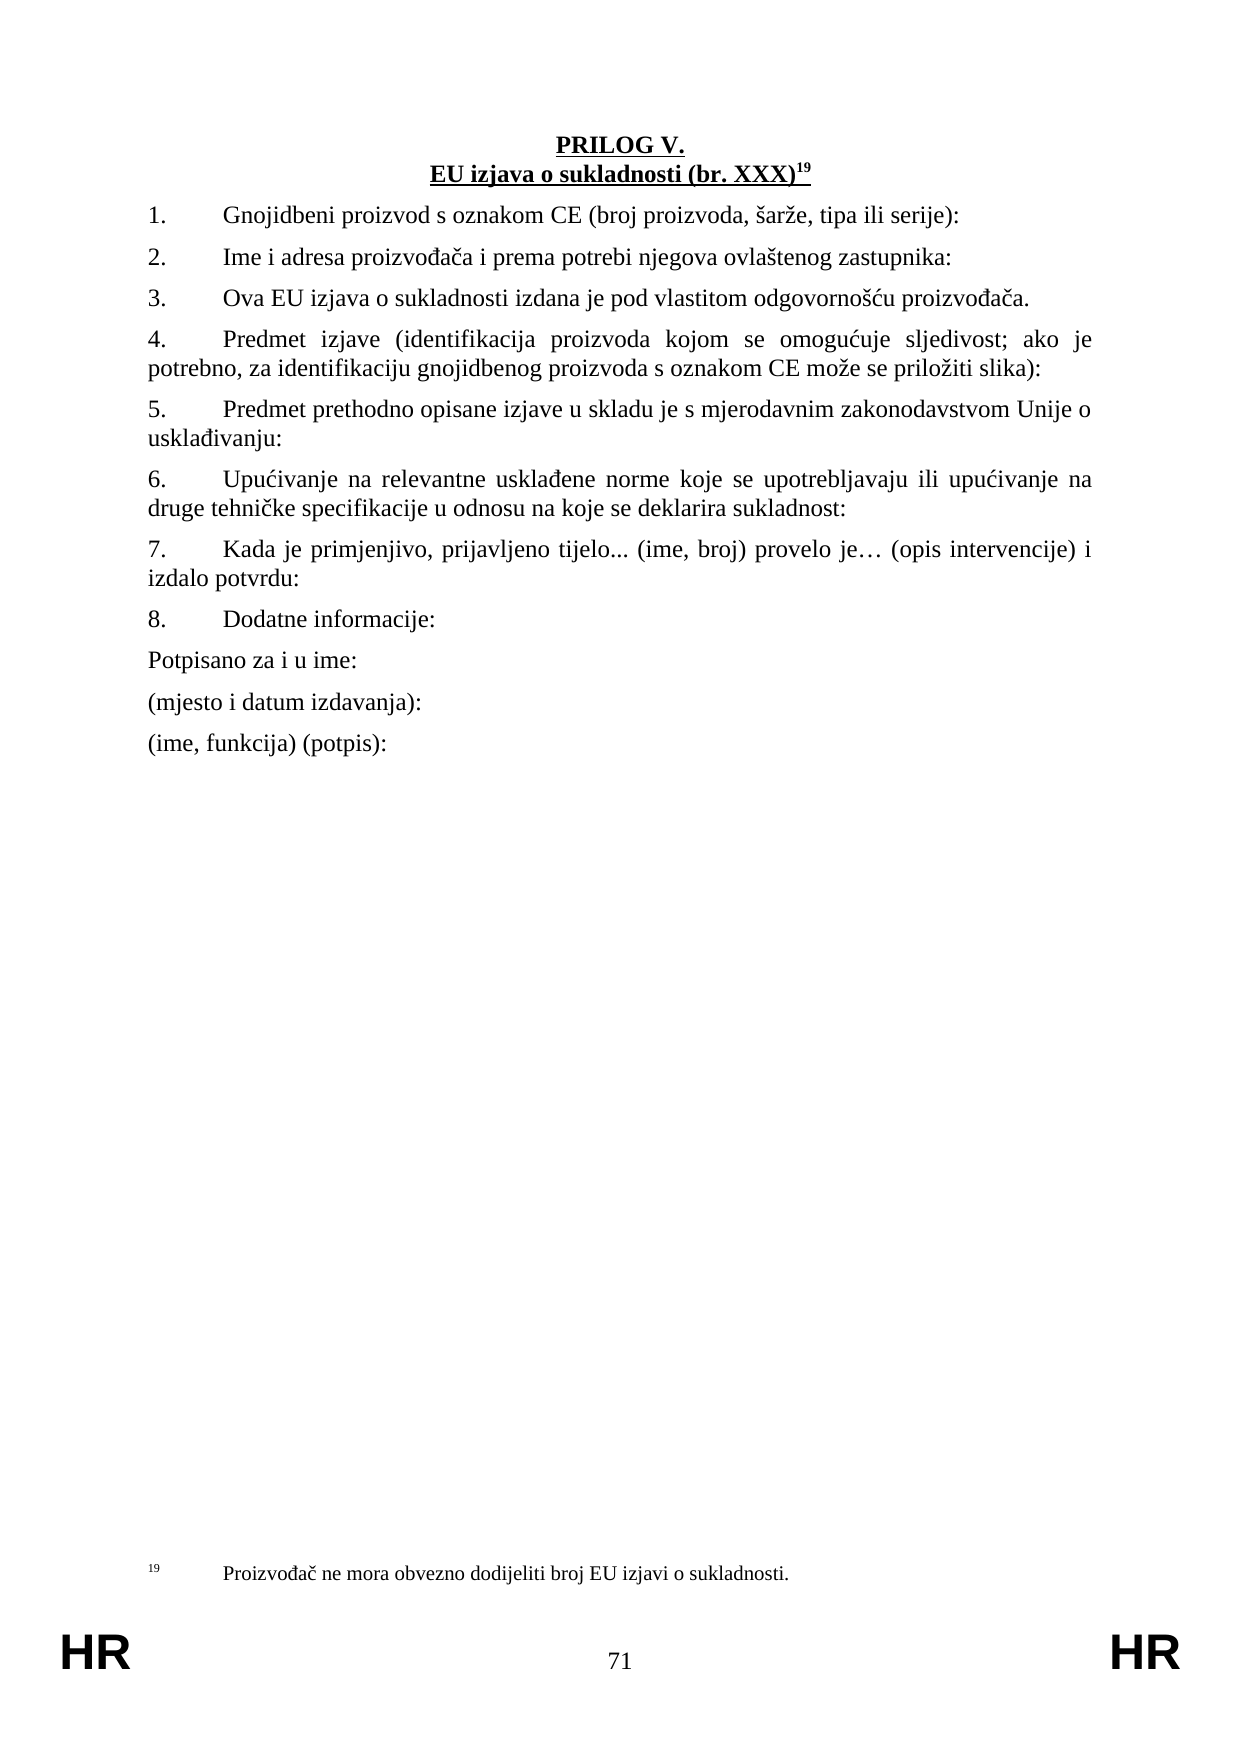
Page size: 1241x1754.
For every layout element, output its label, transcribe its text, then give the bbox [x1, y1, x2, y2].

text (ime, funkcija) (potpis): [148, 728, 1093, 757]
text 2. Ime i adresa proizvođača i prema potrebi njegova ovlaštenog zastupnika: [148, 242, 1093, 271]
text 4. Predmet izjave (identifikacija proizvoda kojom se omogućuje sljedivost; ako je potrebno, za identifikaciju gnojidbenog proizvoda s oznakom CE može se priložiti slika): [148, 324, 1093, 382]
text 5. Predmet prethodno opisane izjave u skladu je s mjerodavnim zakonodavstvom Unije o usklađivanju: [148, 394, 1093, 452]
text 7. Kada je primjenjivo, prijavljeno tijelo... (ime, broj) provelo je… (opis intervencije) i izdalo potvrdu: [148, 534, 1093, 592]
text Potpisano za i u ime: [148, 646, 1093, 674]
text 1. Gnojidbeni proizvod s oznakom CE (broj proizvoda, šarže, tipa ili serije): [148, 201, 1093, 229]
text 6. Upućivanje na relevantne usklađene norme koje se upotrebljavaju ili upućivanje na druge tehničke specifikacije u odnosu na koje se deklarira sukladnost: [148, 464, 1093, 522]
text 3. Ova EU izjava o sukladnosti izdana je pod vlastitom odgovornošću proizvođača. [148, 283, 1093, 312]
text 8. Dodatne informacije: [148, 604, 1093, 633]
text PRILOG V. EU izjava o sukladnosti (br. XXX) [148, 131, 1093, 188]
text (mjesto i datum izdavanja): [148, 687, 1093, 716]
